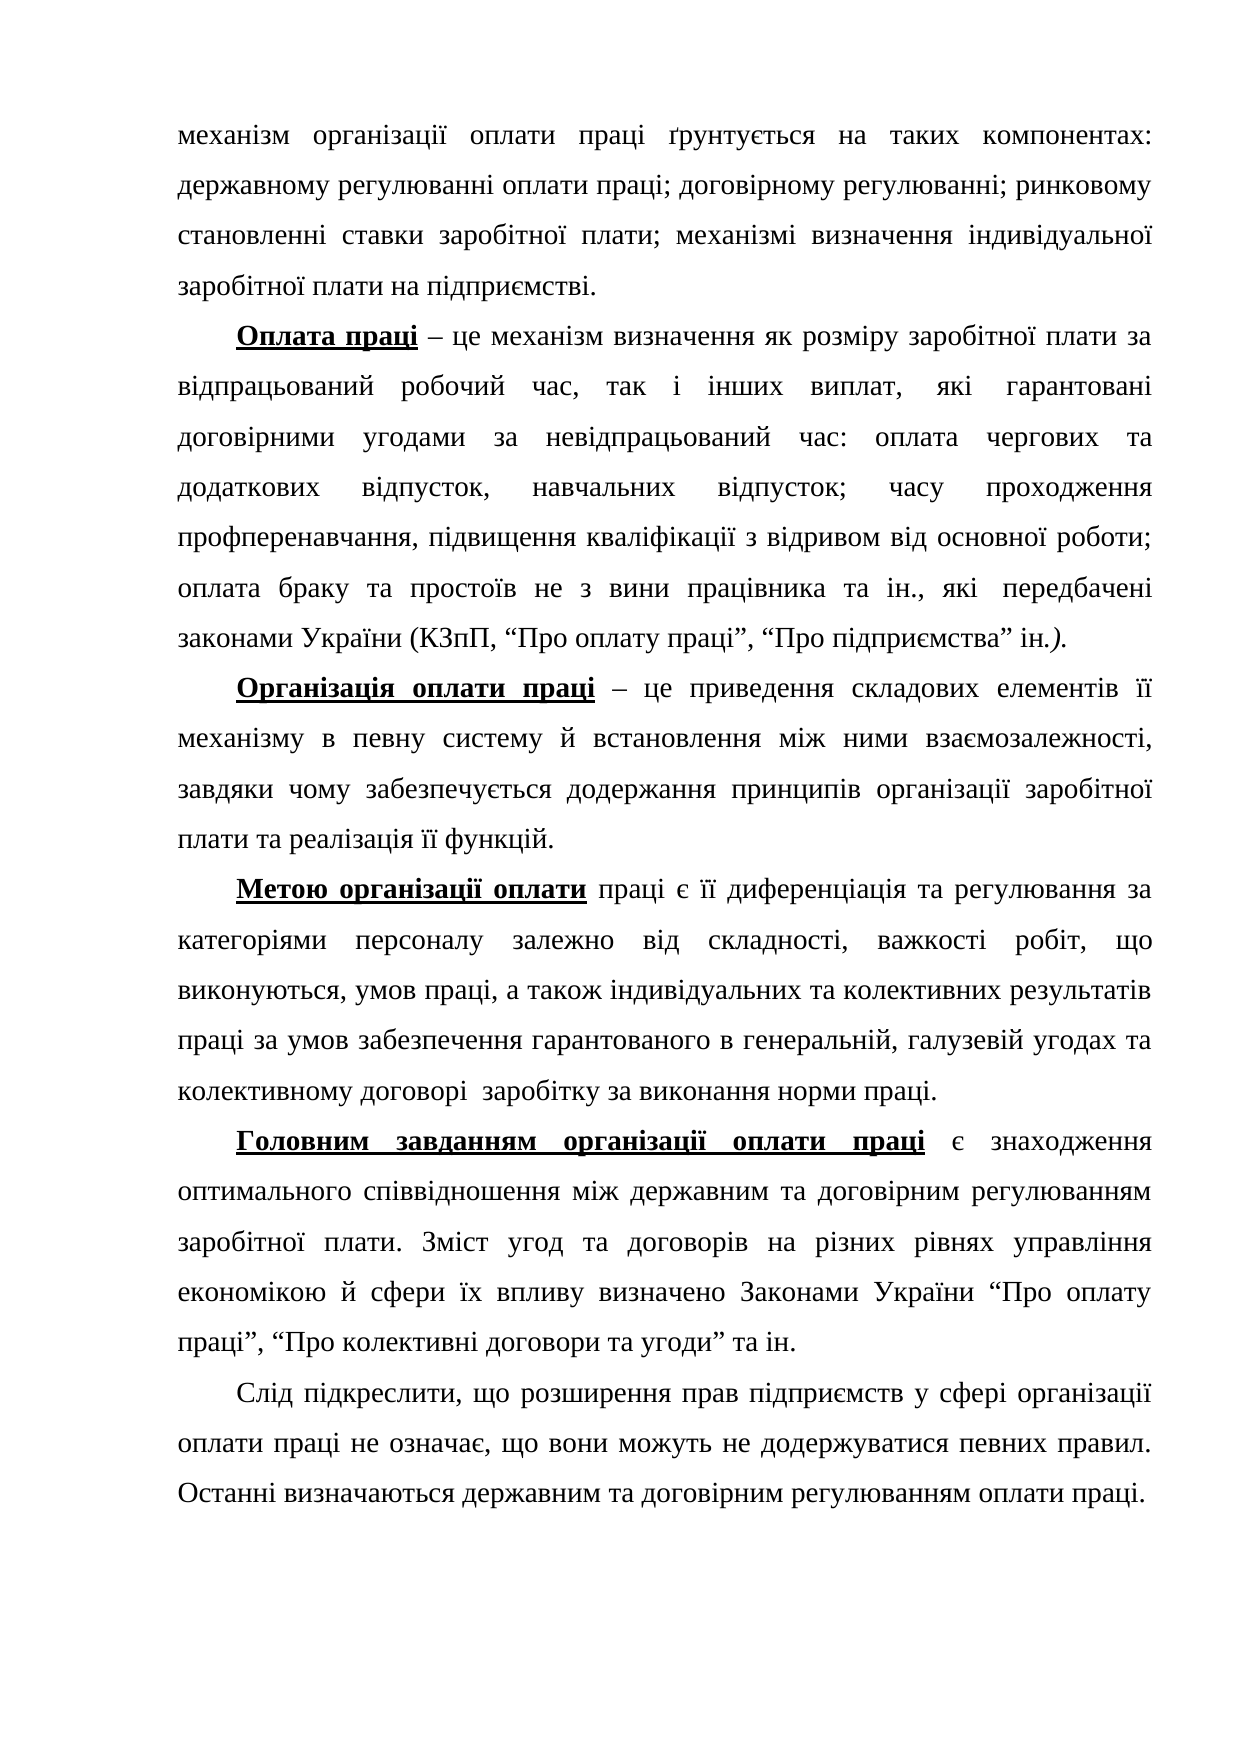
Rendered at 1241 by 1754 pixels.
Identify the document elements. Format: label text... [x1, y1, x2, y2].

text Метою організації оплати праці є її диференціація та регулювання за категоріями персоналу залежно від складності, важкості робіт, що виконуються, умов праці, а також індивідуальних та колективних результатів праці за умов забезпечення гарантованого в генеральній, галузевій угодах та колективному договорі заробітку за виконання норми праці. [177, 872, 1153, 1106]
text Оплата праці – це механізм визначення як розміру заробітної плати за відпрацьований робочий час, так і інших виплат, які гарантовані договірними угодами за невідпрацьований час: оплата чергових та додаткових відпусток, навчальних відпусток; часу проходження профперенавчання, підвищення кваліфікації з відривом від основної роботи; оплата браку та простоїв не з вини працівника та ін., які передбачені законами України (КЗпП, “Про оплату праці”, “Про підприємства” ін.). [177, 318, 1153, 653]
text Головним завданням організації оплати праці є знаходження оптимального співвідношення між державним та договірним регулюванням заробітної плати. Зміст угод та договорів на різних рівнях управління економікою й сфери їх впливу визначено Законами України “Про оплату праці”, “Про колективні договори та угоди” та ін. [177, 1123, 1153, 1358]
text Організація оплати праці – це приведення складових елементів її механізму в певну систему й встановлення між ними взаємозалежності, завдяки чому забезпечується додержання принципів організації заробітної плати та реалізація її функцій. [177, 670, 1153, 855]
text механізм організації оплати праці ґрунтується на таких компонентах: державному регулюванні оплати праці; договірному регулюванні; ринковому становленні ставки заробітної плати; механізмі визначення індивідуальної заробітної плати на підприємстві. [177, 117, 1152, 301]
text Слід підкреслити, що розширення прав підприємств у сфері організації оплати праці не означає, що вони можуть не додержуватися певних правил. Останні визначаються державним та договірним регулюванням оплати праці. [177, 1375, 1153, 1509]
